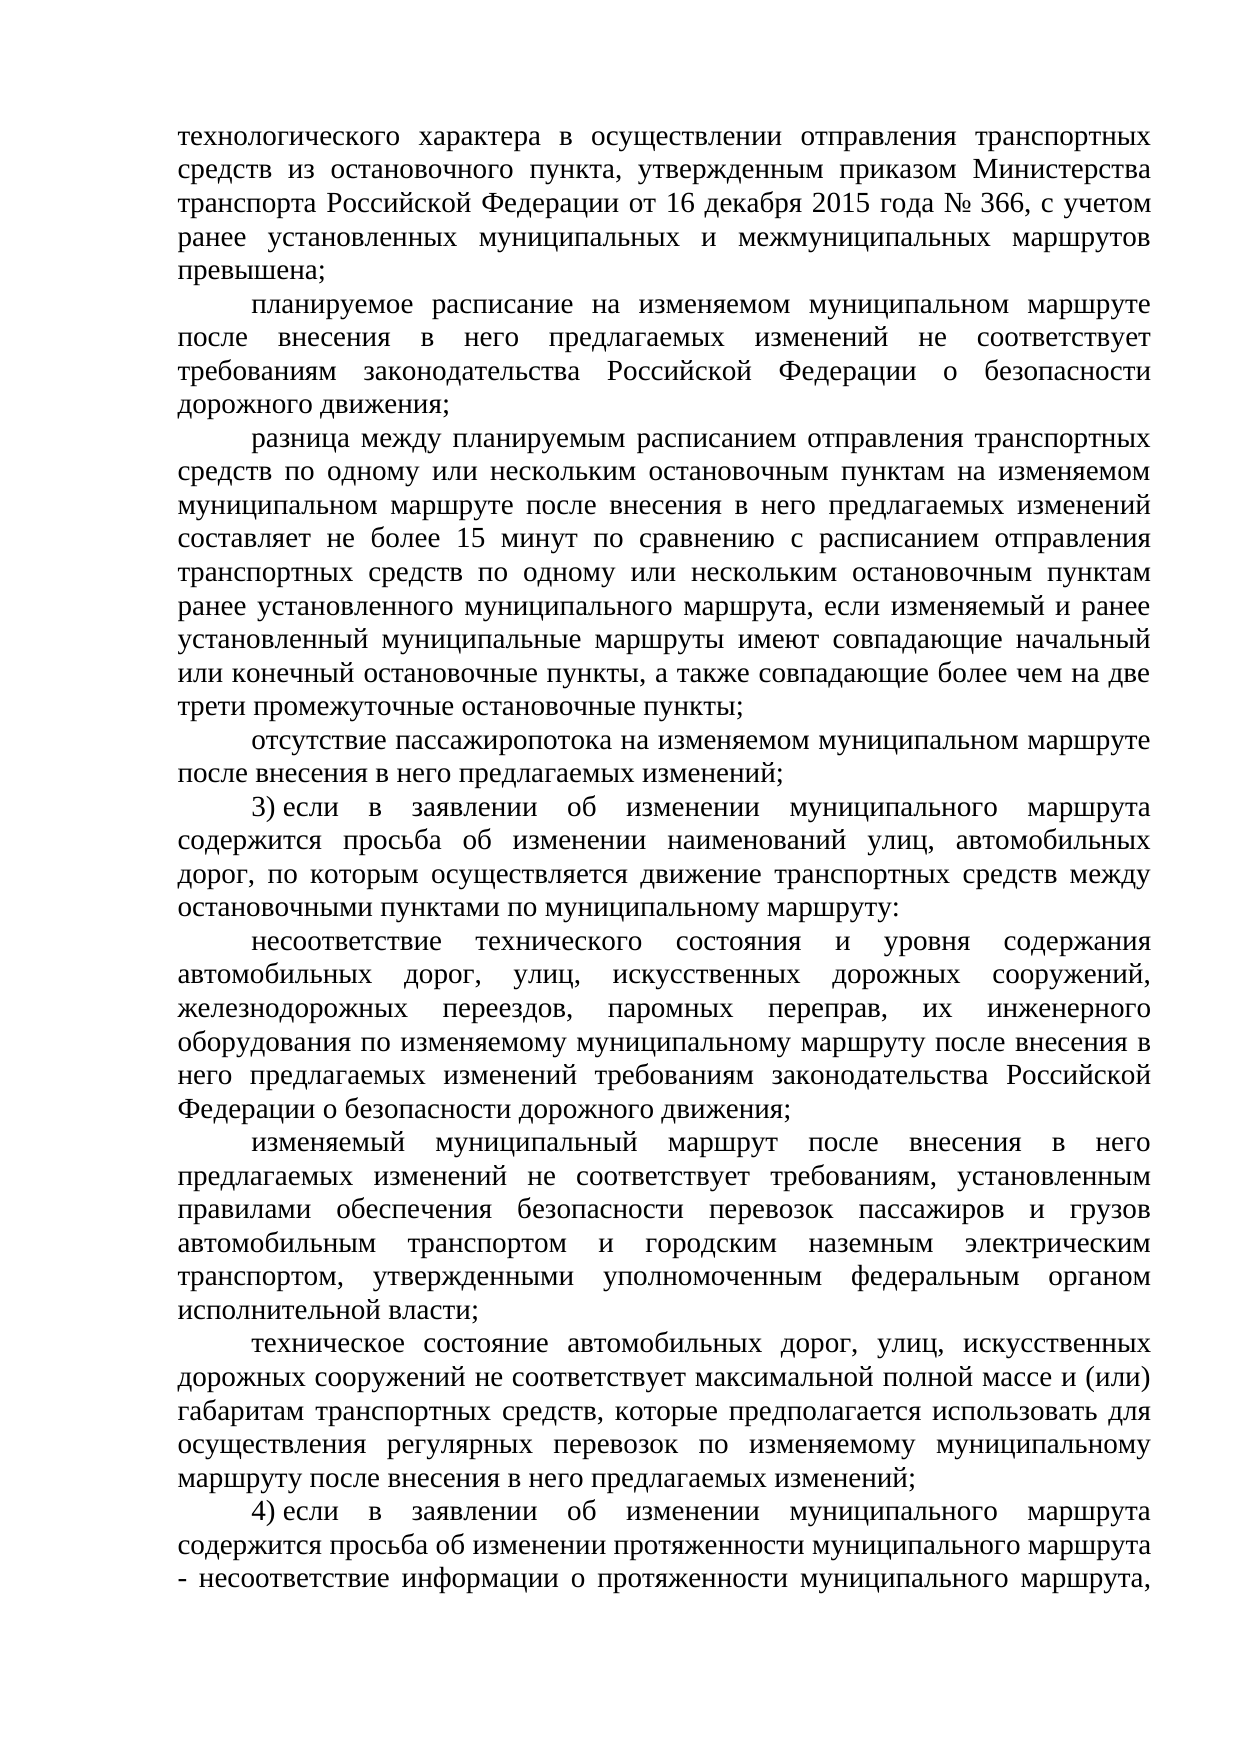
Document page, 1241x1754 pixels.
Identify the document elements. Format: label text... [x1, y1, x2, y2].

text изменяемый муниципальный маршрут после внесения в него предлагаемых изменений не соответствует требованиям, установленным правилами обеспечения безопасности перевозок пассажиров и грузов автомобильным транспортом и городским наземным электрическим транспортом, утвержденными уполномоченным федеральным органом исполнительной власти; [177, 1124, 1152, 1326]
text разница между планируемым расписанием отправления транспортных средств по одному или нескольким остановочным пунктам на изменяемом муниципальном маршруте после внесения в него предлагаемых изменений составляет не более 15 минут по сравнению с расписанием отправления транспортных средств по одному или нескольким остановочным пунктам ранее установленного муниципального маршрута, если изменяемый и ранее установленный муниципальные маршруты имеют совпадающие начальный или конечный остановочные пункты, а также совпадающие более чем на две трети промежуточные остановочные пункты; [177, 420, 1152, 722]
text несоответствие технического состояния и уровня содержания автомобильных дорог, улиц, искусственных дорожных сооружений, железнодорожных переездов, паромных переправ, их инженерного оборудования по изменяемому муниципальному маршруту после внесения в него предлагаемых изменений требованиям законодательства Российской Федерации о безопасности дорожного движения; [177, 923, 1152, 1124]
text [177, 1493, 1152, 1594]
text 3) если в заявлении об изменении муниципального маршрута содержится просьба об изменении наименований улиц, автомобильных дорог, по которым осуществляется движение транспортных средств между остановочными пунктами по муниципальному маршруту: [177, 789, 1152, 923]
text планируемое расписание на изменяемом муниципальном маршруте после внесения в него предлагаемых изменений не соответствует требованиям законодательства Российской Федерации о безопасности дорожного движения; [177, 286, 1152, 420]
text отсутствие пассажиропотока на изменяемом муниципальном маршруте после внесения в него предлагаемых изменений; [177, 722, 1152, 789]
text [177, 118, 1152, 286]
